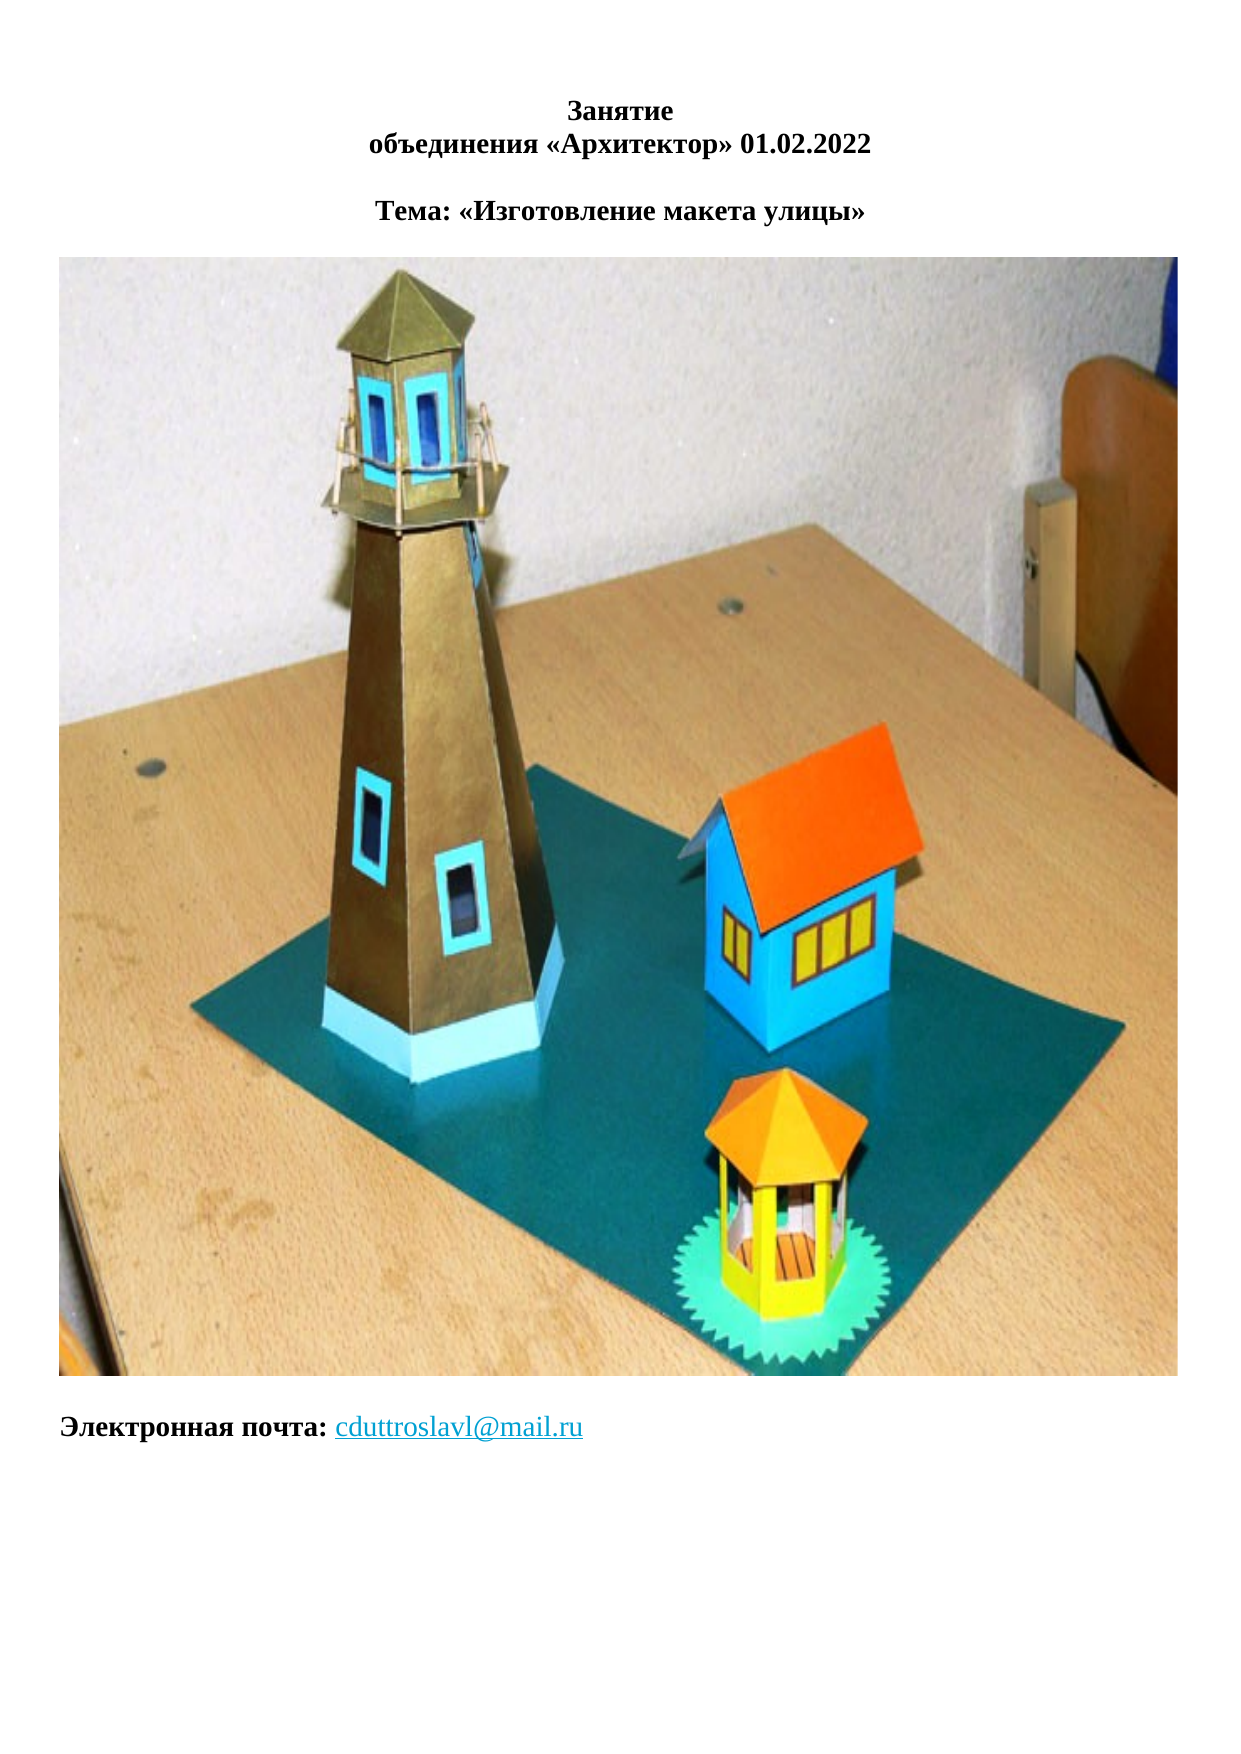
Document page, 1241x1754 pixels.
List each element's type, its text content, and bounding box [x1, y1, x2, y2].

text Занятие [59, 93, 1181, 126]
text Электронная почта: cduttroslavl@mail.ru [59, 1409, 1181, 1442]
text объединения «Архитектор» 01.02.2022 [59, 126, 1181, 160]
text Тема: «Изготовление макета улицы» [59, 193, 1181, 227]
picture [59, 257, 1178, 1376]
